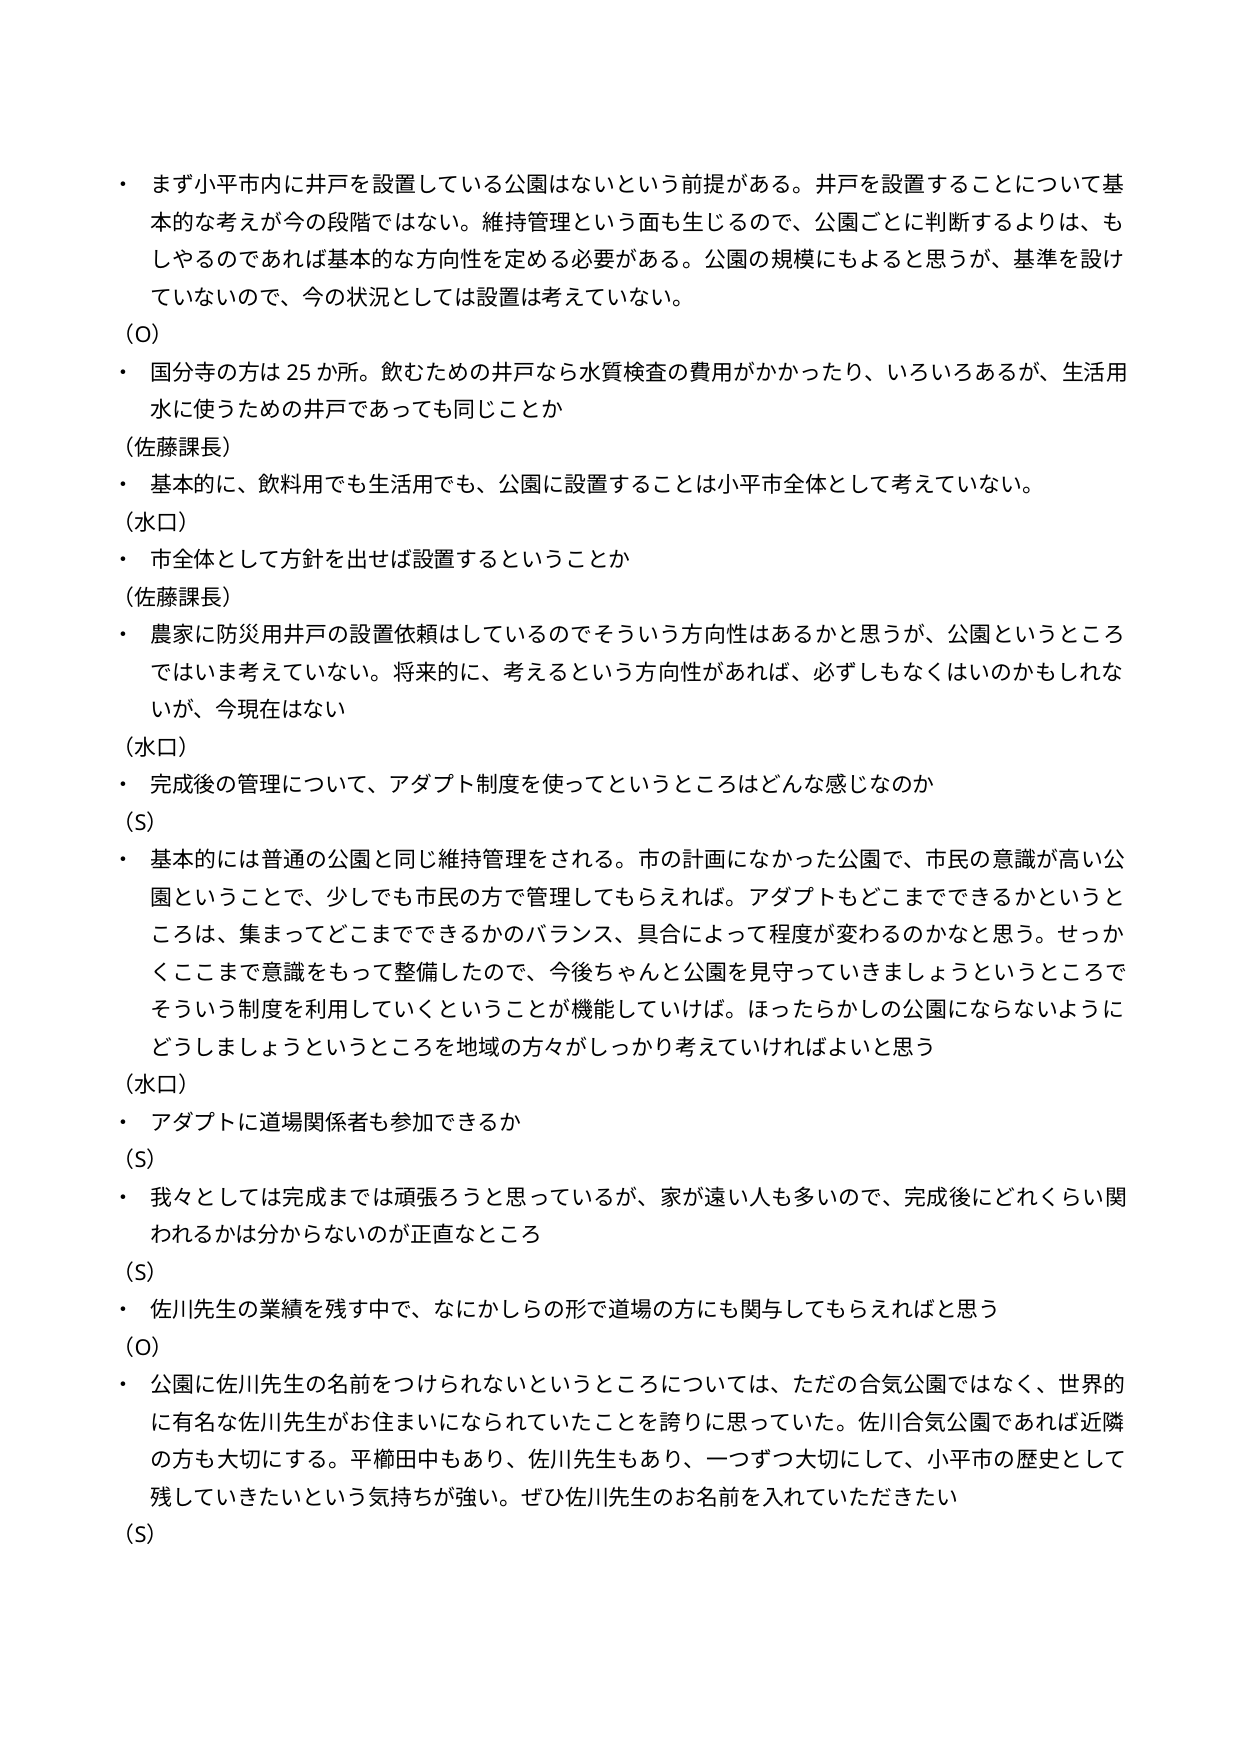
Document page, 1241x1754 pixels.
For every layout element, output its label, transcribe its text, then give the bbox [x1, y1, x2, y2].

list 公園に佐川先生の名前をつけられないというところについては、ただの合気公園ではなく、世界的に有名な佐川先生がお住まいになられていたことを誇りに思っていた。佐川合気公園であれば近隣の方も大切にする。平櫛田中もあり、佐川先生もあり、一つずつ大切にして、小平市の歴史として残していきたいという気持ちが強い。ぜひ佐川先生のお名前を入れていただきたい [112, 1364, 1128, 1514]
text （O） [112, 1327, 1128, 1364]
list アダプトに道場関係者も参加できるか [112, 1102, 1128, 1139]
list まず小平市内に井戸を設置している公園はないという前提がある。井戸を設置することについて基本的な考えが今の段階ではない。維持管理という面も生じるので、公園ごとに判断するよりは、もしやるのであれば基本的な方向性を定める必要がある。公園の規模にもよると思うが、基準を設けていないので、今の状況としては設置は考えていない。 [112, 164, 1128, 314]
list 佐川先生の業績を残す中で、なにかしらの形で道場の方にも関与してもらえればと思う [112, 1289, 1128, 1327]
text （S） [112, 1514, 1128, 1552]
list 我々としては完成までは頑張ろうと思っているが、家が遠い人も多いので、完成後にどれくらい関われるかは分からないのが正直なところ [112, 1177, 1128, 1252]
list 完成後の管理について、アダプト制度を使ってというところはどんな感じなのか [112, 764, 1128, 802]
text （水口） [112, 727, 1128, 764]
text （佐藤課長） [112, 427, 1128, 464]
text （S） [112, 1139, 1128, 1177]
list 市全体として方針を出せば設置するということか [112, 539, 1128, 577]
text （水口） [112, 502, 1128, 539]
text （S） [112, 1252, 1128, 1289]
list 基本的に、飲料用でも生活用でも、公園に設置することは小平市全体として考えていない。 [112, 464, 1128, 502]
list 農家に防災用井戸の設置依頼はしているのでそういう方向性はあるかと思うが、公園というところではいま考えていない。将来的に、考えるという方向性があれば、必ずしもなくはいのかもしれないが、今現在はない [112, 614, 1128, 727]
text （佐藤課長） [112, 577, 1128, 614]
list 基本的には普通の公園と同じ維持管理をされる。市の計画になかった公園で、市民の意識が高い公園ということで、少しでも市民の方で管理してもらえれば。アダプトもどこまでできるかというところは、集まってどこまでできるかのバランス、具合によって程度が変わるのかなと思う。せっかくここまで意識をもって整備したので、今後ちゃんと公園を見守っていきましょうというところで、そういう制度を利用していくということが機能していけば。ほったらかしの公園にならないようにどうしましょうというところを地域の方々がしっかり考えていければよいと思う [112, 839, 1128, 1064]
list 国分寺の方は25か所。飲むための井戸なら水質検査の費用がかかったり、いろいろあるが、生活用水に使うための井戸であっても同じことか [112, 352, 1128, 427]
text （水口） [112, 1064, 1128, 1102]
text （O） [112, 314, 1128, 352]
text （S） [112, 802, 1128, 839]
